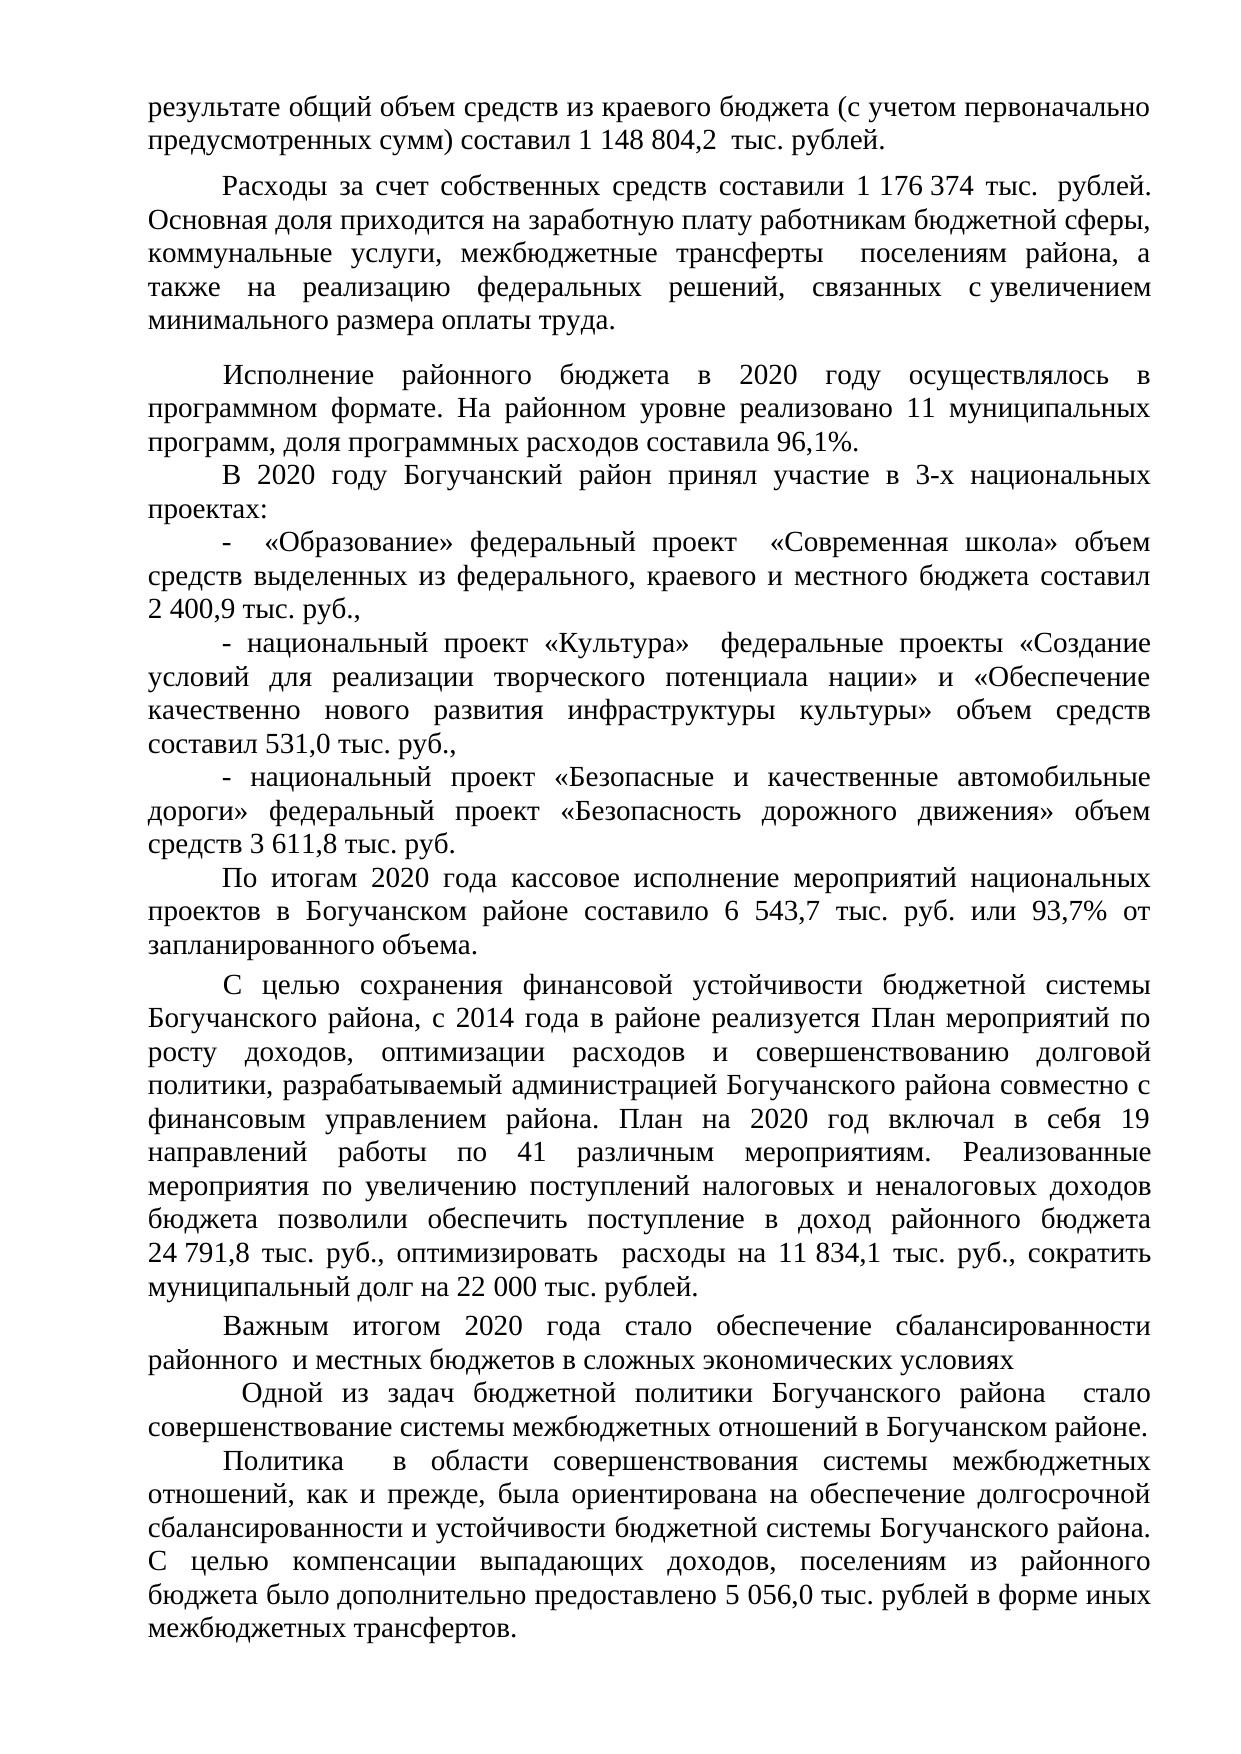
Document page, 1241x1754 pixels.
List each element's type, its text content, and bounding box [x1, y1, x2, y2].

text Одной из задач бюджетной политики Богучанского района стало совершенствование системы межбюджетных отношений в Богучанском районе. [148, 1376, 1152, 1443]
text Исполнение районного бюджета в 2020 году осуществлялось в программном формате. На районном уровне реализовано 11 муниципальных программ, доля программных расходов составила 96,1%. [148, 357, 1152, 457]
text С целью сохранения финансовой устойчивости бюджетной системы Богучанского района, с 2014 года в районе реализуется План мероприятий по росту доходов, оптимизации расходов и совершенствованию долговой политики, разрабатываемый администрацией Богучанского района совместно с финансовым управлением района. План на 2020 год включал в себя 19 направлений работы по 41 различным мероприятиям. Реализованные мероприятия по увеличению поступлений налоговых и неналоговых доходов бюджета позволили обеспечить поступление в доход районного бюджета 24 791,8 тыс. руб., оптимизировать расходы на 11 834,1 тыс. руб., сократить муниципальный долг на 22 000 тыс. рублей. [148, 967, 1152, 1302]
text В 2020 году Богучанский район принял участие в 3-х национальных проектах: [148, 457, 1152, 524]
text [148, 89, 1152, 156]
text - национальный проект «Безопасные и качественные автомобильные дороги» федеральный проект «Безопасность дорожного движения» объем средств 3 611,8 тыс. руб. [148, 759, 1152, 860]
text - национальный проект «Культура» федеральные проекты «Создание условий для реализации творческого потенциала нации» и «Обеспечение качественно нового развития инфраструктуры культуры» объем средств составил 531,0 тыс. руб., [148, 625, 1152, 759]
text - «Образование» федеральный проект «Современная школа» объем средств выделенных из федерального, краевого и местного бюджета составил 2 400,9 тыс. руб., [148, 524, 1152, 625]
text Важным итогом 2020 года стало обеспечение сбалансированности районного и местных бюджетов в сложных экономических условиях [148, 1308, 1152, 1376]
text Политика в области совершенствования системы межбюджетных отношений, как и прежде, была ориентирована на обеспечение долгосрочной сбалансированности и устойчивости бюджетной системы Богучанского района. С целью компенсации выпадающих доходов, поселениям из районного бюджета было дополнительно предоставлено 5 056,0 тыс. рублей в форме иных межбюджетных трансфертов. [148, 1443, 1152, 1644]
text По итогам 2020 года кассовое исполнение мероприятий национальных проектов в Богучанском районе составило 6 543,7 тыс. руб. или 93,7% от запланированного объема. [148, 860, 1152, 961]
text Расходы за счет собственных средств составили 1 176 374 тыс. рублей. Основная доля приходится на заработную плату работникам бюджетной сферы, коммунальные услуги, межбюджетные трансферты поселениям района, а также на реализацию федеральных решений, связанных с увеличением минимального размера оплаты труда. [148, 168, 1152, 336]
